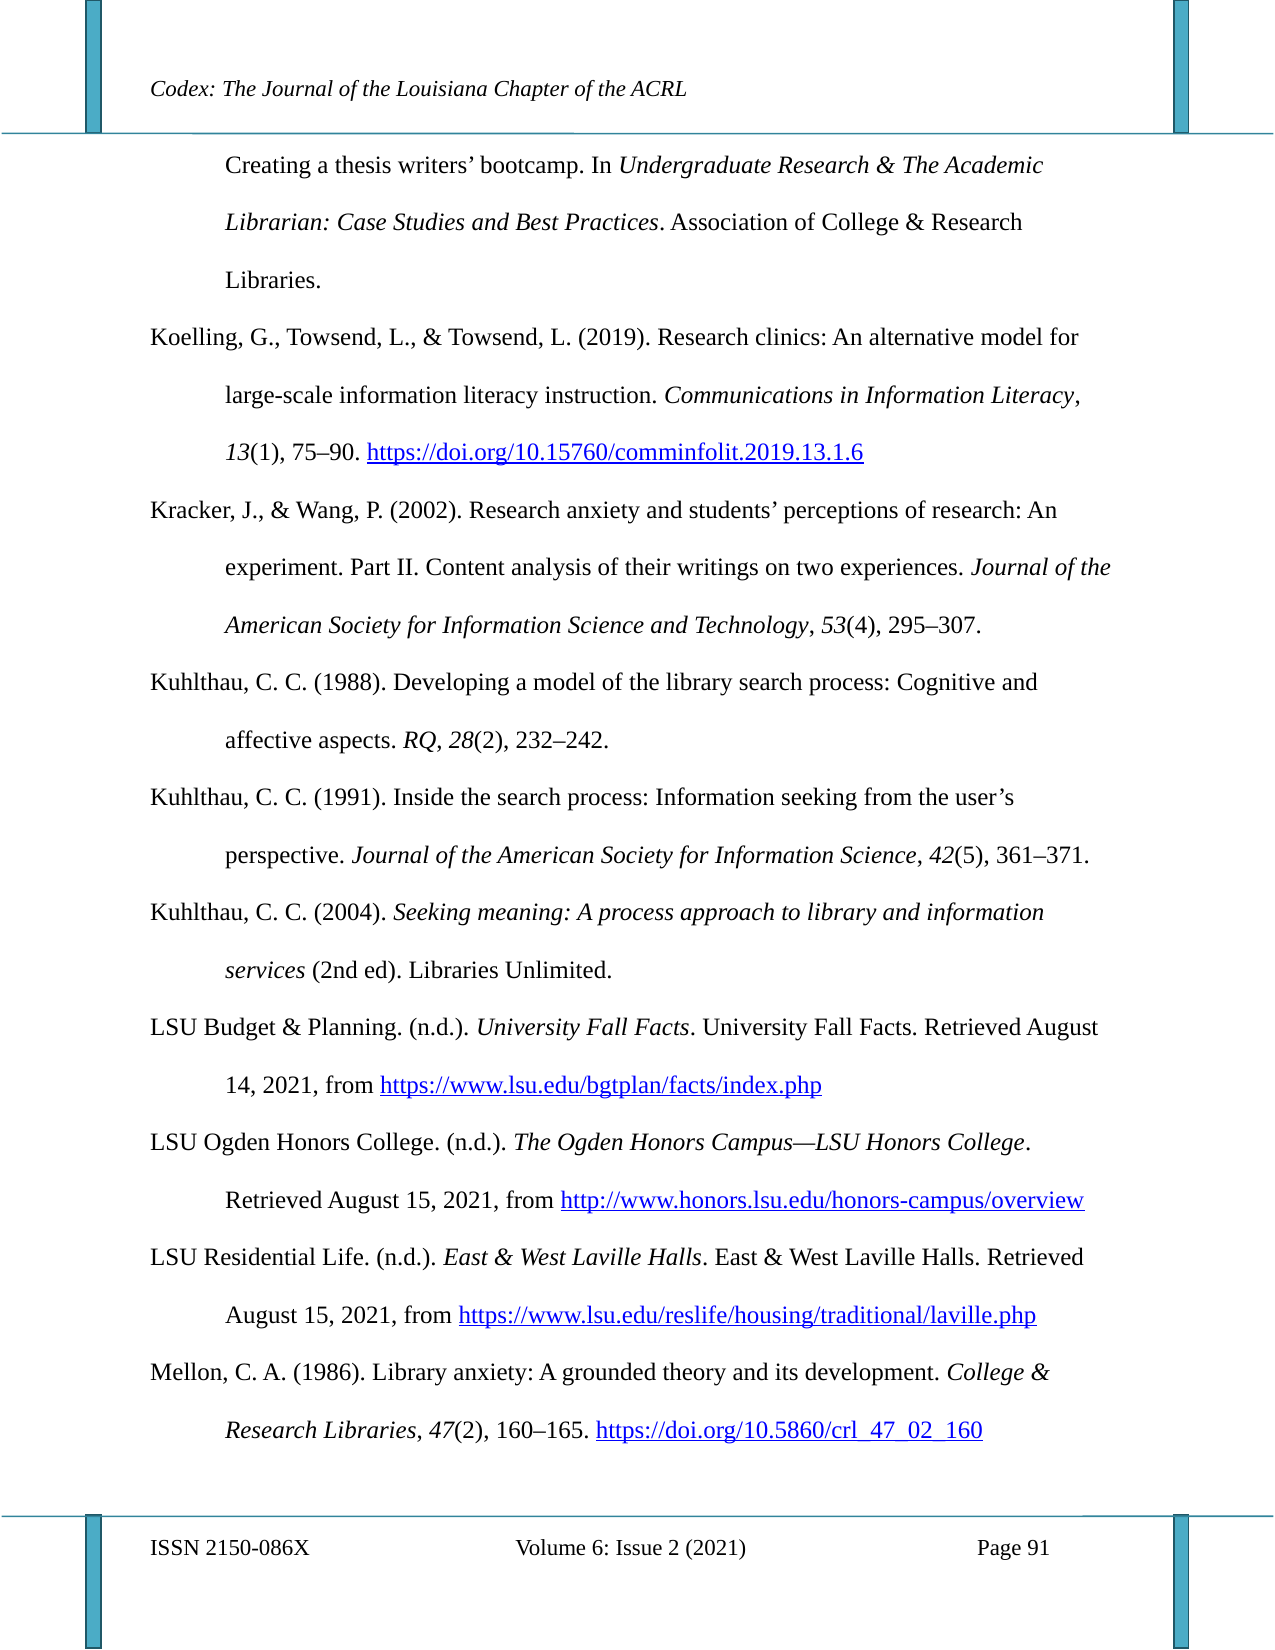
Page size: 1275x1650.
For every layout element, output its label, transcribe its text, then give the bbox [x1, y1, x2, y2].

text Kuhlthau, C. C. (2004). Seeking meaning: A process approach to library and information [150, 897, 1125, 926]
text Kuhlthau, C. C. (1991). Inside the search process: Information seeking from the user’s [150, 782, 1125, 811]
text perspective. Journal of the American Society for Information Science, 42(5), 361–371. [150, 840, 1125, 869]
text 14, 2021, from https://www.lsu.edu/bgtplan/facts/index.php [150, 1070, 1125, 1099]
text large-scale information literacy instruction. Communications in Information Literacy, 13(1), 75–90. https://doi.org/10.15760/comminfolit.2019.13.1.6 [225, 380, 1125, 466]
text affective aspects. RQ, 28(2), 232–242. [150, 725, 1125, 754]
text Mellon, C. A. (1986). Library anxiety: A grounded theory and its development. College & [150, 1357, 1125, 1386]
text Koelling, G., Towsend, L., & Towsend, L. (2019). Research clinics: An alternative model for [150, 322, 1125, 351]
text Research Libraries, 47(2), 160–165. https://doi.org/10.5860/crl_47_02_160 [150, 1415, 1125, 1444]
text LSU Budget & Planning. (n.d.). University Fall Facts. University Fall Facts. Retrieved August [150, 1012, 1125, 1041]
text services (2nd ed). Libraries Unlimited. [150, 955, 1125, 984]
text LSU Ogden Honors College. (n.d.). The Ogden Honors Campus—LSU Honors College. [150, 1127, 1125, 1156]
text LSU Residential Life. (n.d.). East & West Laville Halls. East & West Laville Halls. Retrieved [150, 1242, 1125, 1271]
text Retrieved August 15, 2021, from http://www.honors.lsu.edu/honors-campus/overview [150, 1185, 1125, 1214]
text experiment. Part II. Content analysis of their writings on two experiences. Journal of the American Society for Information Science and Technology, 53(4), 295–307. [225, 552, 1125, 639]
text Kuhlthau, C. C. (1988). Developing a model of the library search process: Cognitive and [150, 667, 1125, 696]
text Creating a thesis writers’ bootcamp. In Undergraduate Research & The Academic Librarian: Case Studies and Best Practices. Association of College & Research Libraries. [225, 150, 1125, 294]
text Kracker, J., & Wang, P. (2002). Research anxiety and students’ perceptions of research: An [150, 495, 1125, 524]
text August 15, 2021, from https://www.lsu.edu/reslife/housing/traditional/laville.php [150, 1300, 1125, 1329]
